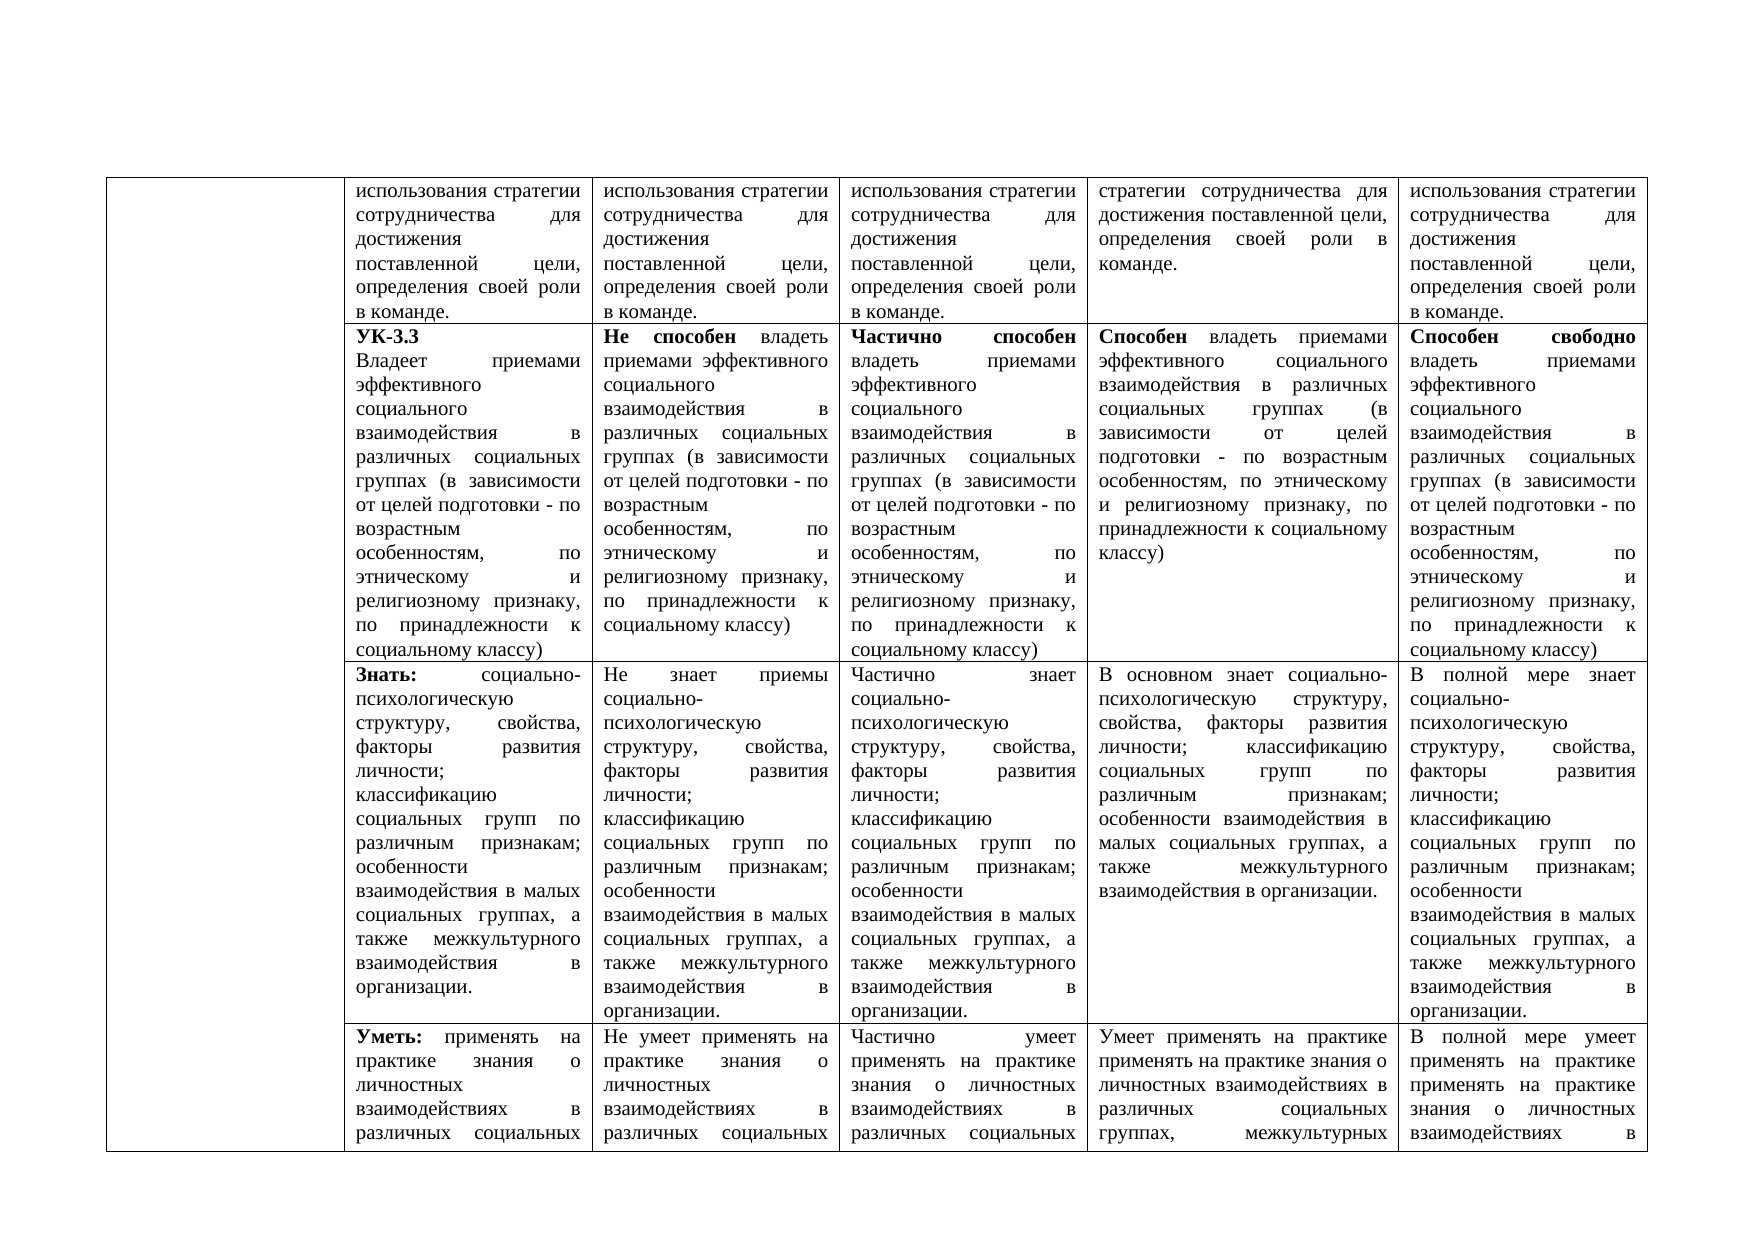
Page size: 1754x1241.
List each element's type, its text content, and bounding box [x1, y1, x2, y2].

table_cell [345, 178, 592, 323]
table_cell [593, 178, 839, 323]
table_cell В основном знает социально-психологическую структуру, свойства, факторы развития личности; классификацию социальных групп по различным признакам; особенности взаимодействия в малых социальных группах, а также межкультурного взаимодействия в организации. [1088, 662, 1398, 1022]
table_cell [345, 1024, 592, 1151]
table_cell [1399, 1024, 1647, 1151]
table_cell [1088, 1024, 1398, 1151]
table_cell Способен владеть приемами эффективного социального взаимодействия в различных социальных группах (в зависимости от целей подготовки - по возрастным особенностям, по этническому и религиозному признаку, по принадлежности к социальному классу) [1088, 324, 1398, 661]
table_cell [1399, 178, 1647, 323]
table_cell Не знает приемы социально-психологическую структуру, свойства, факторы развития личности; классификацию социальных групп по различным признакам; особенности взаимодействия в малых социальных группах, а также межкультурного взаимодействия в организации. [593, 662, 839, 1022]
table_cell В полной мере знает социально-психологическую структуру, свойства, факторы развития личности; классификацию социальных групп по различным признакам; особенности взаимодействия в малых социальных группах, а также межкультурного взаимодействия в организации. [1399, 662, 1647, 1022]
table_cell Способен свободно владеть приемами эффективного социального взаимодействия в различных социальных группах (в зависимости от целей подготовки - по возрастным особенностям, по этническому и религиозному признаку, по принадлежности к социальному классу) [1399, 324, 1647, 661]
table_cell Не способен владеть приемами эффективного социального взаимодействия в различных социальных группах (в зависимости от целей подготовки - по возрастным особенностям, по этническому и религиозному признаку, по принадлежности к социальному классу) [593, 324, 839, 661]
table_cell Частично способен владеть приемами эффективного социального взаимодействия в различных социальных группах (в зависимости от целей подготовки - по возрастным особенностям, по этническому и религиозному признаку, по принадлежности к социальному классу) [840, 324, 1087, 661]
table_cell УК-3.3 Владеет приемами эффективного социального взаимодействия в различных социальных группах (в зависимости от целей подготовки - по возрастным особенностям, по этническому и религиозному признаку, по принадлежности к социальному классу) [345, 324, 592, 661]
table_cell Знать: социально-психологическую структуру, свойства, факторы развития личности; классификацию социальных групп по различным признакам; особенности взаимодействия в малых социальных группах, а также межкультурного взаимодействия в организации. [345, 662, 592, 1022]
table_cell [1088, 178, 1398, 323]
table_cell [593, 1024, 839, 1151]
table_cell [840, 1024, 1087, 1151]
table_cell Частично знает социально-психологическую структуру, свойства, факторы развития личности; классификацию социальных групп по различным признакам; особенности взаимодействия в малых социальных группах, а также межкультурного взаимодействия в организации. [840, 662, 1087, 1022]
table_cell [840, 178, 1087, 323]
